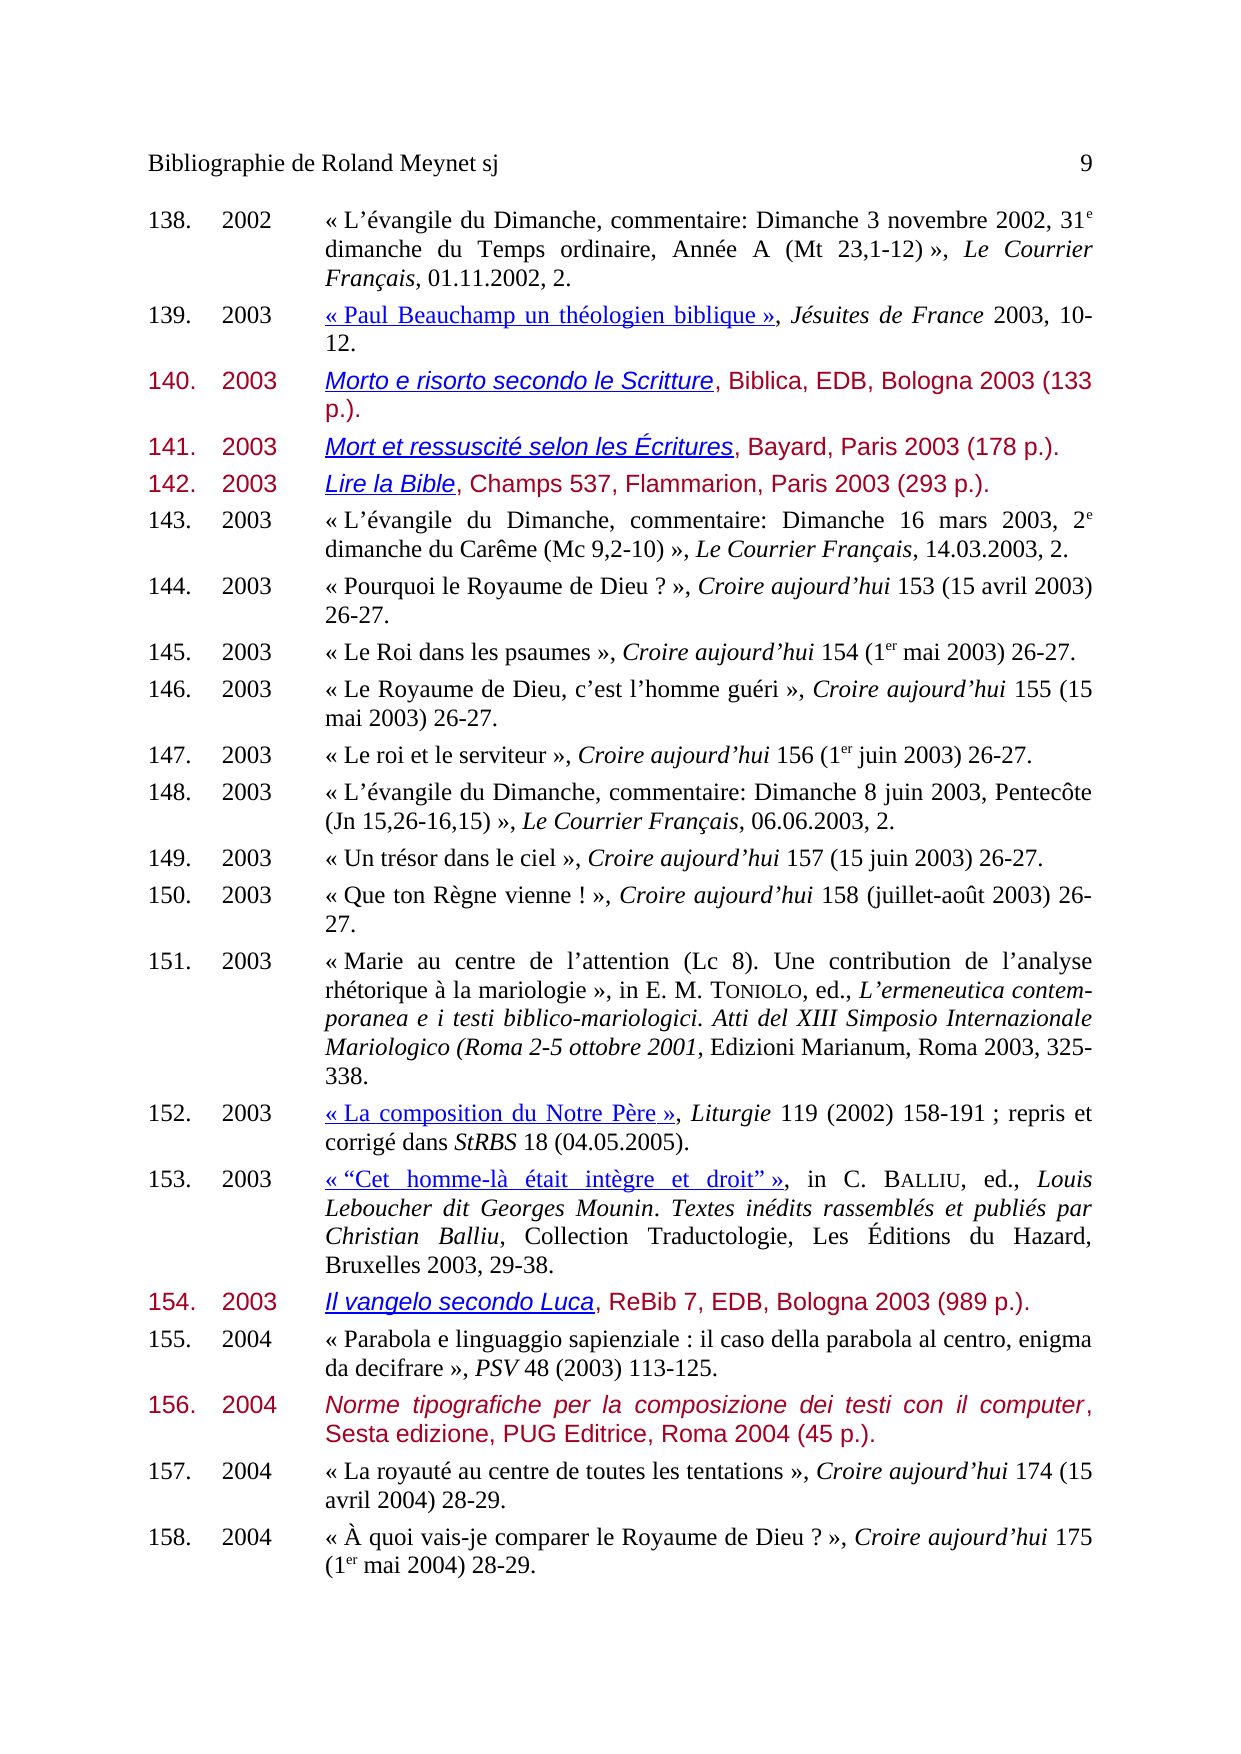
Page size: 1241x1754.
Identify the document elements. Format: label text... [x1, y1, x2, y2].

subtitle 141. 2003 Mort et ressuscité selon les Écritures, Bayard, Paris 2003 (178 p.). [148, 431, 1092, 460]
subtitle 158. 2004 « À quoi vais-je comparer le Royaume de Dieu ? », Croire aujourd’hui 175 (1er mai 2004) 28-29. [148, 1522, 1092, 1579]
subtitle 156. 2004 Norme tipografiche per la composizione dei testi con il computer, Sesta edizione, PUG Editrice, Roma 2004 (45 p.). [148, 1390, 1092, 1448]
subtitle 139. 2003 « Paul Beauchamp un théologien biblique », Jésuites de France 2003, 10-12. [148, 300, 1092, 357]
subtitle 144. 2003 « Pourquoi le Royaume de Dieu ? », Croire aujourd’hui 153 (15 avril 2003) 26-27. [148, 571, 1092, 629]
subtitle 150. 2003 « Que ton Règne vienne ! », Croire aujourd’hui 158 (juillet-août 2003) 26-27. [148, 880, 1092, 938]
subtitle 146. 2003 « Le Royaume de Dieu, c’est l’homme guéri », Croire aujourd’hui 155 (15 mai 2003) 26-27. [148, 674, 1092, 732]
subtitle 151. 2003 « Marie au centre de l’attention (Lc 8). Une contribution de l’analyse rhétorique à la mariologie », in E. M. Toniolo, ed., L’ermeneutica contemporanea e i testi biblico-mariologici. Atti del XIII Simposio Internazionale Mariologico (Roma 2-5 ottobre 2001, Edizioni Marianum, Roma 2003, 325-338. [148, 946, 1092, 1090]
subtitle 140. 2003 Morto e risorto secondo le Scritture, Biblica, EDB, Bologna 2003 (133 p.). [148, 366, 1092, 423]
subtitle 154. 2003 Il vangelo secondo Luca, ReBib 7, EDB, Bologna 2003 (989 p.). [148, 1287, 1092, 1316]
subtitle 145. 2003 « Le Roi dans les psaumes », Croire aujourd’hui 154 (1er mai 2003) 26-27. [148, 637, 1092, 666]
subtitle 153. 2003 « “Cet homme-là était intègre et droit” », in C. Balliu, ed., Louis Leboucher dit Georges Mounin. Textes inédits rassemblés et publiés par Christian Balliu, Collection Traductologie, Les Éditions du Hazard, Bruxelles 2003, 29-38. [148, 1164, 1092, 1279]
subtitle 147. 2003 « Le roi et le serviteur », Croire aujourd’hui 156 (1er juin 2003) 26-27. [148, 740, 1092, 769]
subtitle 148. 2003 « L’évangile du Dimanche, commentaire: Dimanche 8 juin 2003, Pentecôte (Jn 15,26-16,15) », Le Courrier Français, 06.06.2003, 2. [148, 777, 1092, 835]
subtitle 157. 2004 « La royauté au centre de toutes les tentations », Croire aujourd’hui 174 (15 avril 2004) 28-29. [148, 1456, 1092, 1513]
subtitle 142. 2003 Lire la Bible, Champs 537, Flammarion, Paris 2003 (293 p.). [148, 468, 1092, 497]
subtitle 149. 2003 « Un trésor dans le ciel », Croire aujourd’hui 157 (15 juin 2003) 26-27. [148, 843, 1092, 872]
subtitle 143. 2003 « L’évangile du Dimanche, commentaire: Dimanche 16 mars 2003, 2e dimanche du Carême (Mc 9,2-10) », Le Courrier Français, 14.03.2003, 2. [148, 506, 1092, 563]
subtitle 152. 2003 « La composition du Notre Père », Liturgie 119 (2002) 158-191 ; repris et corrigé dans StRBS 18 (04.05.2005). [148, 1098, 1092, 1156]
subtitle 155. 2004 « Parabola e linguaggio sapienziale : il caso della parabola al centro, enigma da decifrare », PSV 48 (2003) 113-125. [148, 1324, 1092, 1382]
subtitle 138. 2002 « L’évangile du Dimanche, commentaire: Dimanche 3 novembre 2002, 31e dimanche du Temps ordinaire, Année A (Mt 23,1-12) », Le Courrier Français, 01.11.2002, 2. [148, 205, 1092, 291]
